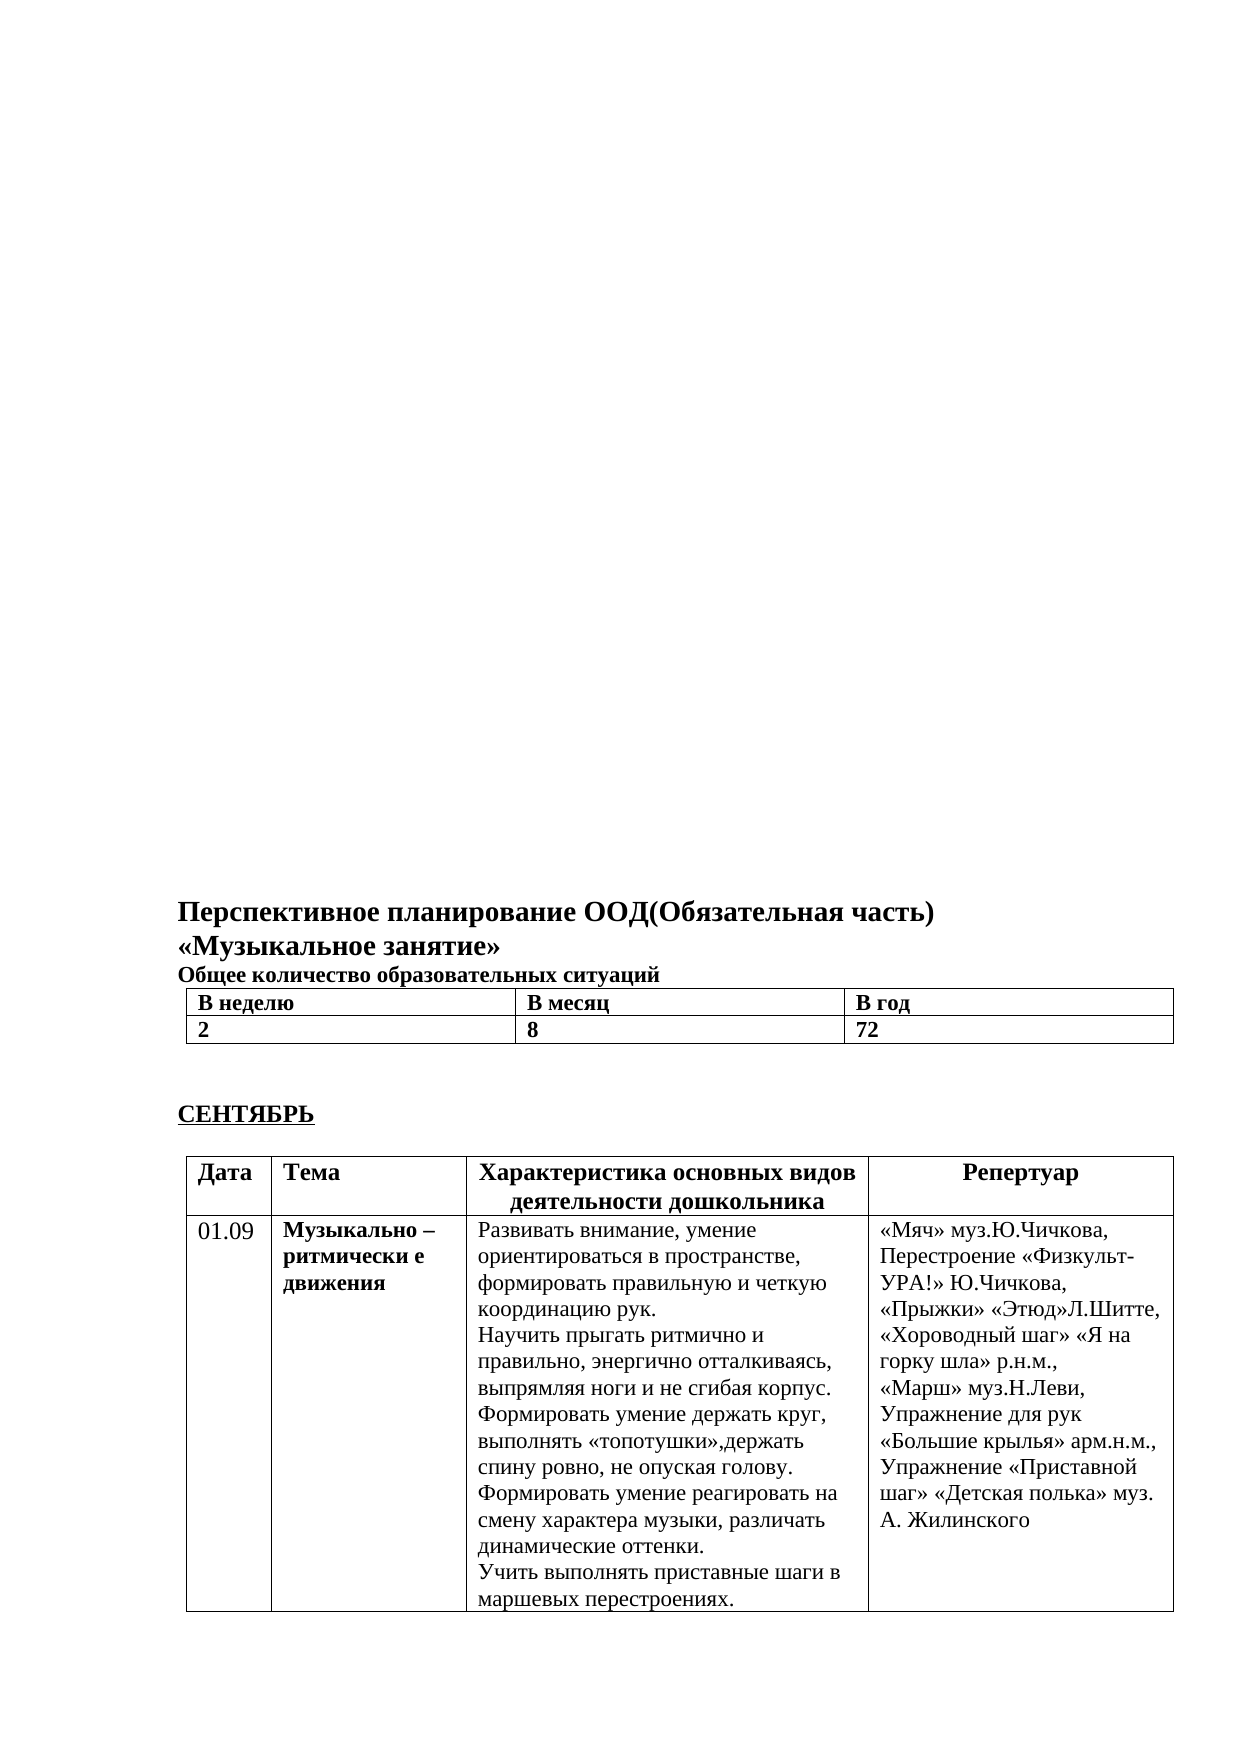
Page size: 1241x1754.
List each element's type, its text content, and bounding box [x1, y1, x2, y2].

table_header Характеристика основных видов деятельности дошкольника [467, 1157, 868, 1215]
table_cell 8 [516, 1016, 844, 1043]
table_cell 01.09 [187, 1216, 271, 1611]
table_header В год [845, 989, 1173, 1015]
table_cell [467, 1216, 868, 1611]
text Общее количество образовательных ситуаций [177, 961, 1152, 988]
table_header Тема [272, 1157, 466, 1215]
text Перспективное планирование ООД(Обязательная часть) [177, 894, 1152, 928]
table_header Репертуар [869, 1157, 1173, 1215]
table_header В месяц [516, 989, 844, 1015]
table_header Дата [187, 1157, 271, 1215]
table_header В неделю [187, 989, 515, 1015]
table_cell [272, 1216, 466, 1611]
table_cell 72 [845, 1016, 1173, 1043]
table_cell 2 [187, 1016, 515, 1043]
text «Музыкальное занятие» [177, 928, 1152, 961]
text СЕНТЯБРЬ [177, 1099, 1152, 1127]
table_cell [869, 1216, 1173, 1611]
